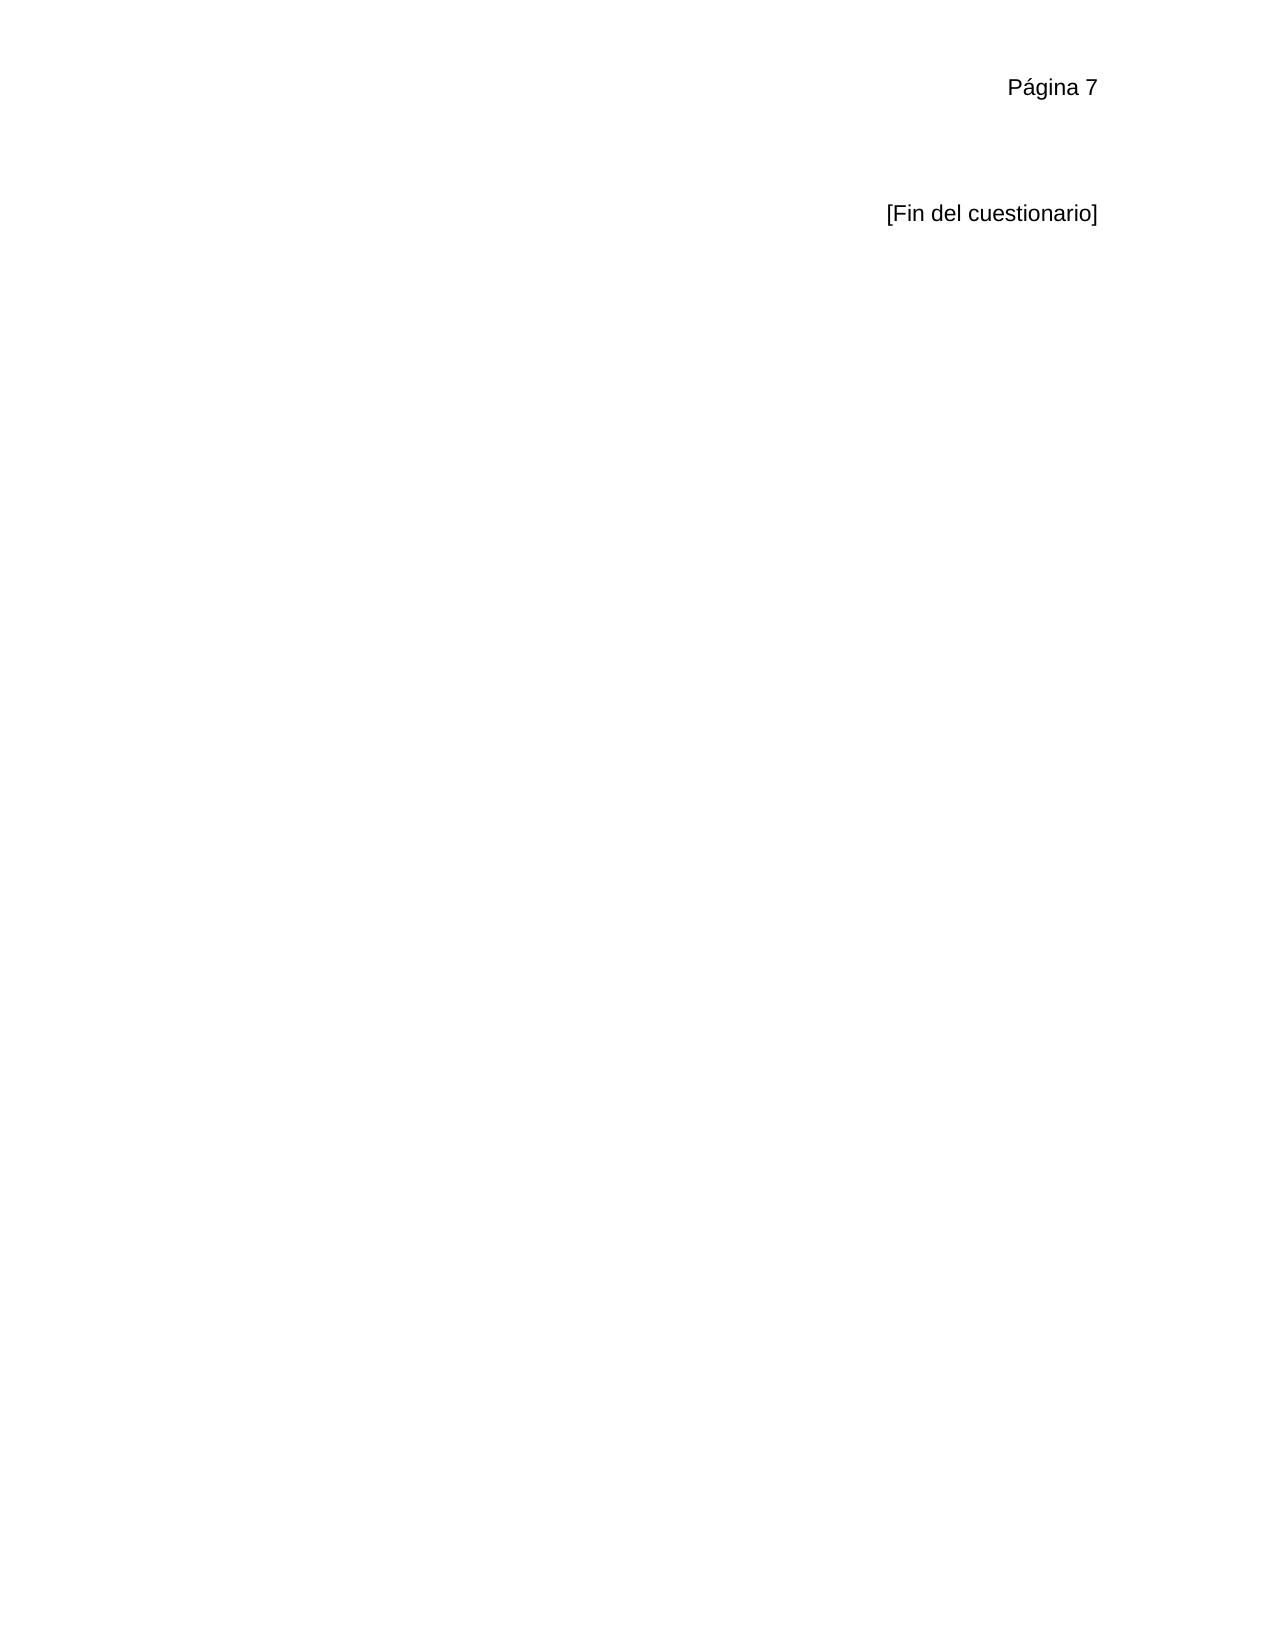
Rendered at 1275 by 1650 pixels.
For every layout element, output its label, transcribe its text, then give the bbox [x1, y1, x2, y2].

list [Fin del cuestionario] [252, 148, 1098, 227]
